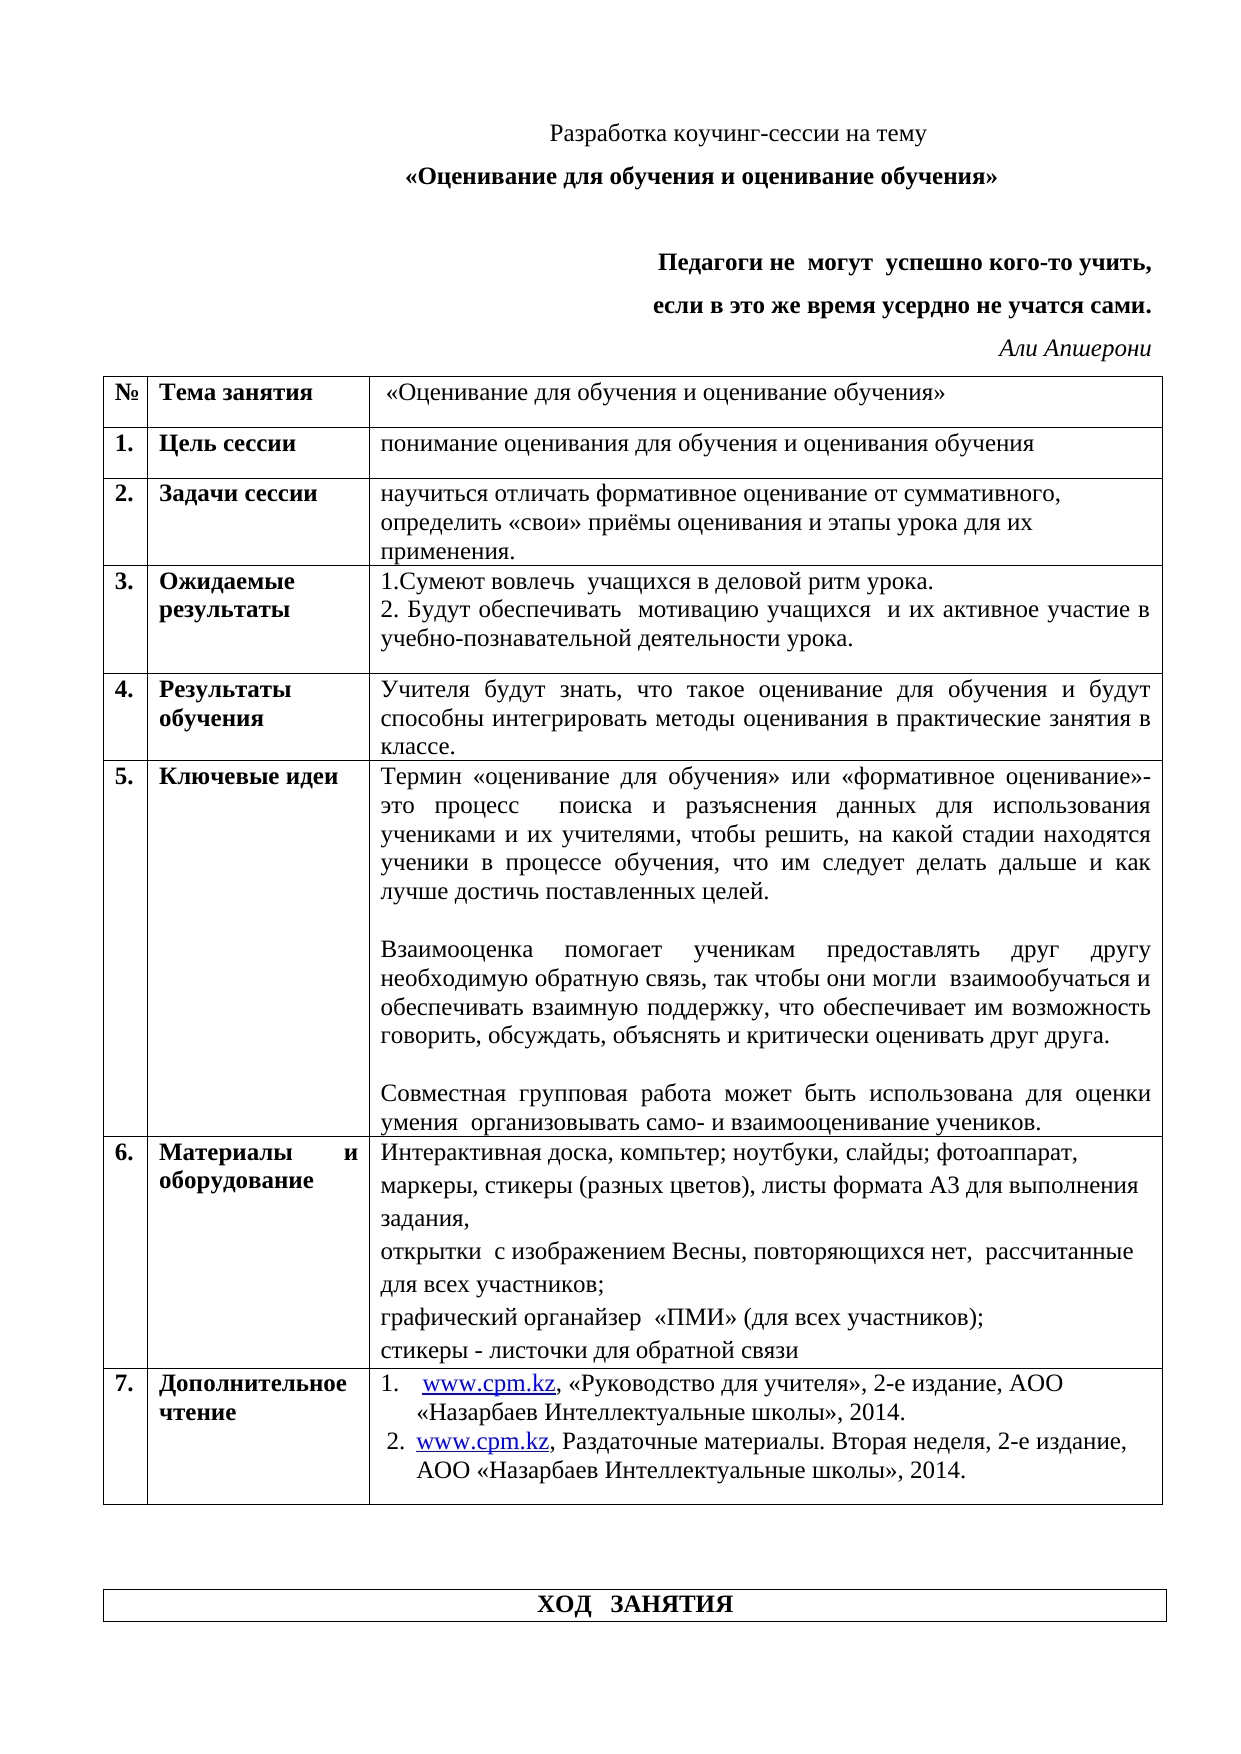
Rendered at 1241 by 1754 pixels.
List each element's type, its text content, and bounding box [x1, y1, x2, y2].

text Педагоги не могут успешно кого-то учить, [177, 247, 1152, 276]
text Разработка коучинг-сессии на тему [177, 118, 1152, 147]
text Али Апшерони [177, 333, 1152, 362]
table_cell 3. [104, 566, 147, 673]
table_header Тема занятия [148, 377, 369, 427]
table_cell Учителя будут знать, что такое оценивание для обучения и будут способны интегрировать методы оценивания в практические занятия в классе. [370, 674, 1162, 760]
table_header «Оценивание для обучения и оценивание обучения» [370, 377, 1162, 427]
table_cell научиться отличать формативное оценивание от суммативного, определить «свои» приёмы оценивания и этапы урока для их применения. [370, 479, 1162, 565]
table_cell 1. [104, 428, 147, 477]
text «Оценивание для обучения и оценивание обучения» [177, 161, 1152, 190]
table_cell Материалы и оборудование [148, 1137, 369, 1367]
table_cell 2. [104, 479, 147, 565]
table_cell Дополнительное чтение [148, 1369, 369, 1504]
table_cell Задачи сессии [148, 479, 369, 565]
table_cell Результаты обучения [148, 674, 369, 760]
table_header ХОД ЗАНЯТИЯ [104, 1590, 1166, 1621]
text если в это же время усердно не учатся сами. [177, 290, 1152, 319]
table_cell понимание оценивания для обучения и оценивания обучения [370, 428, 1162, 477]
table_cell Интерактивная доска, компьтер; ноутбуки, слайды; фотоаппарат, маркеры, стикеры (разных цветов), листы формата А3 для выполнения задания, открытки с изображением Весны, повторяющихся нет, рассчитанные для всех участников; графический органайзер «ПМИ» (для всех участников); стикеры - листочки для обратной связи [370, 1137, 1162, 1367]
table_cell www.cpm.kz, «Руководство для учителя», 2-е издание, АОО «Назарбаев Интеллектуальные школы», 2014. www.cpm.kz, Раздаточные материалы. Вторая неделя, 2-е издание, АОО «Назарбаев Интеллектуальные школы», 2014. [370, 1369, 1162, 1504]
table_cell 1.Сумеют вовлечь учащихся в деловой ритм урока. 2. Будут обеспечивать мотивацию учащихся и их активное участие в учебно-познавательной деятельности урока. [370, 566, 1162, 673]
table_cell Ключевые идеи [148, 761, 369, 1136]
table_cell 7. [104, 1369, 147, 1504]
table_cell Цель сессии [148, 428, 369, 477]
table_cell Термин «оценивание для обучения» или «формативное оценивание»- это процесс поиска и разъяснения данных для использования учениками и их учителями, чтобы решить, на какой стадии находятся ученики в процессе обучения, что им следует делать дальше и как лучше достичь поставленных целей. Взаимооценка помогает ученикам предоставлять друг другу необходимую обратную связь, так чтобы они могли взаимообучаться и обеспечивать взаимную поддержку, что обеспечивает им возможность говорить, обсуждать, объяснять и критически оценивать друг друга. Совместная групповая работа может быть использована для оценки умения организовывать само- и взаимооценивание учеников. [370, 761, 1162, 1136]
table_cell Ожидаемые результаты [148, 566, 369, 673]
table_cell 6. [104, 1137, 147, 1367]
table_cell 5. [104, 761, 147, 1136]
table_header № [104, 377, 147, 427]
table_cell 4. [104, 674, 147, 760]
